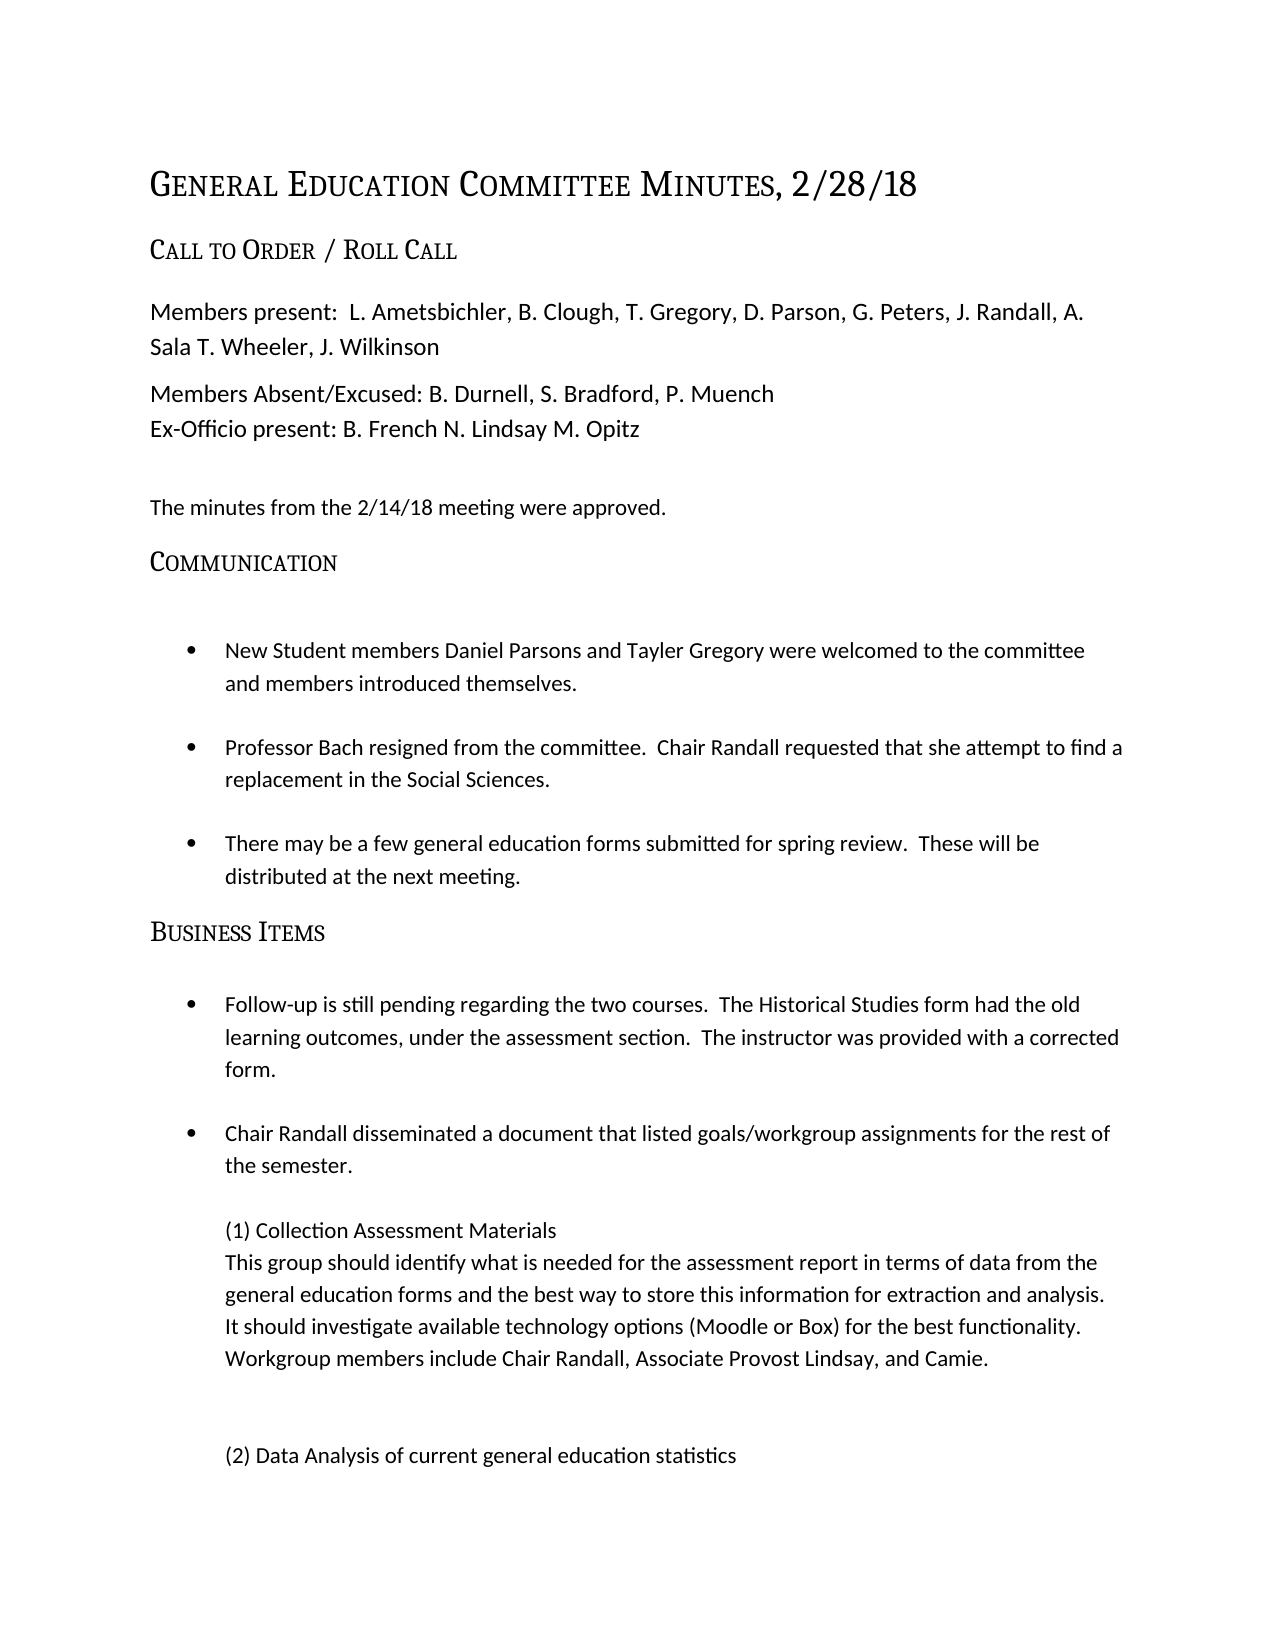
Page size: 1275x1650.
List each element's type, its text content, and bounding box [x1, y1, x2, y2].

list There may be a few general education forms submitted for spring review. These will be distributed at the next meeting. [187, 829, 1125, 890]
list New Student members Daniel Parsons and Tayler Gregory were welcomed to the committee and members introduced themselves. [187, 636, 1125, 729]
subtitle Business Items [150, 915, 1125, 986]
text Members present: L. Ametsbichler, B. Clough, T. Gregory, D. Parson, G. Peters, J. Randall, A. Sala T. Wheeler, J. Wilkinson [150, 296, 1125, 361]
text The minutes from the 2/14/18 meeting were approved. [150, 493, 1125, 521]
list Professor Bach resigned from the committee. Chair Randall requested that she attempt to find a replacement in the Social Sciences. [187, 733, 1125, 825]
text Members Absent/Excused: B. Durnell, S. Bradford, P. Muench Ex-Officio present: B. French N. Lindsay M. Opitz [150, 378, 1125, 476]
subtitle Communication [150, 546, 1125, 579]
subtitle General Education Committee Minutes, 2/28/18 [150, 162, 1125, 206]
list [187, 1119, 1125, 1469]
list Follow-up is still pending regarding the two courses. The Historical Studies form had the old learning outcomes, under the assessment section. The instructor was provided with a corrected form. [187, 990, 1125, 1115]
subtitle Call to Order / Roll Call [150, 233, 1125, 266]
